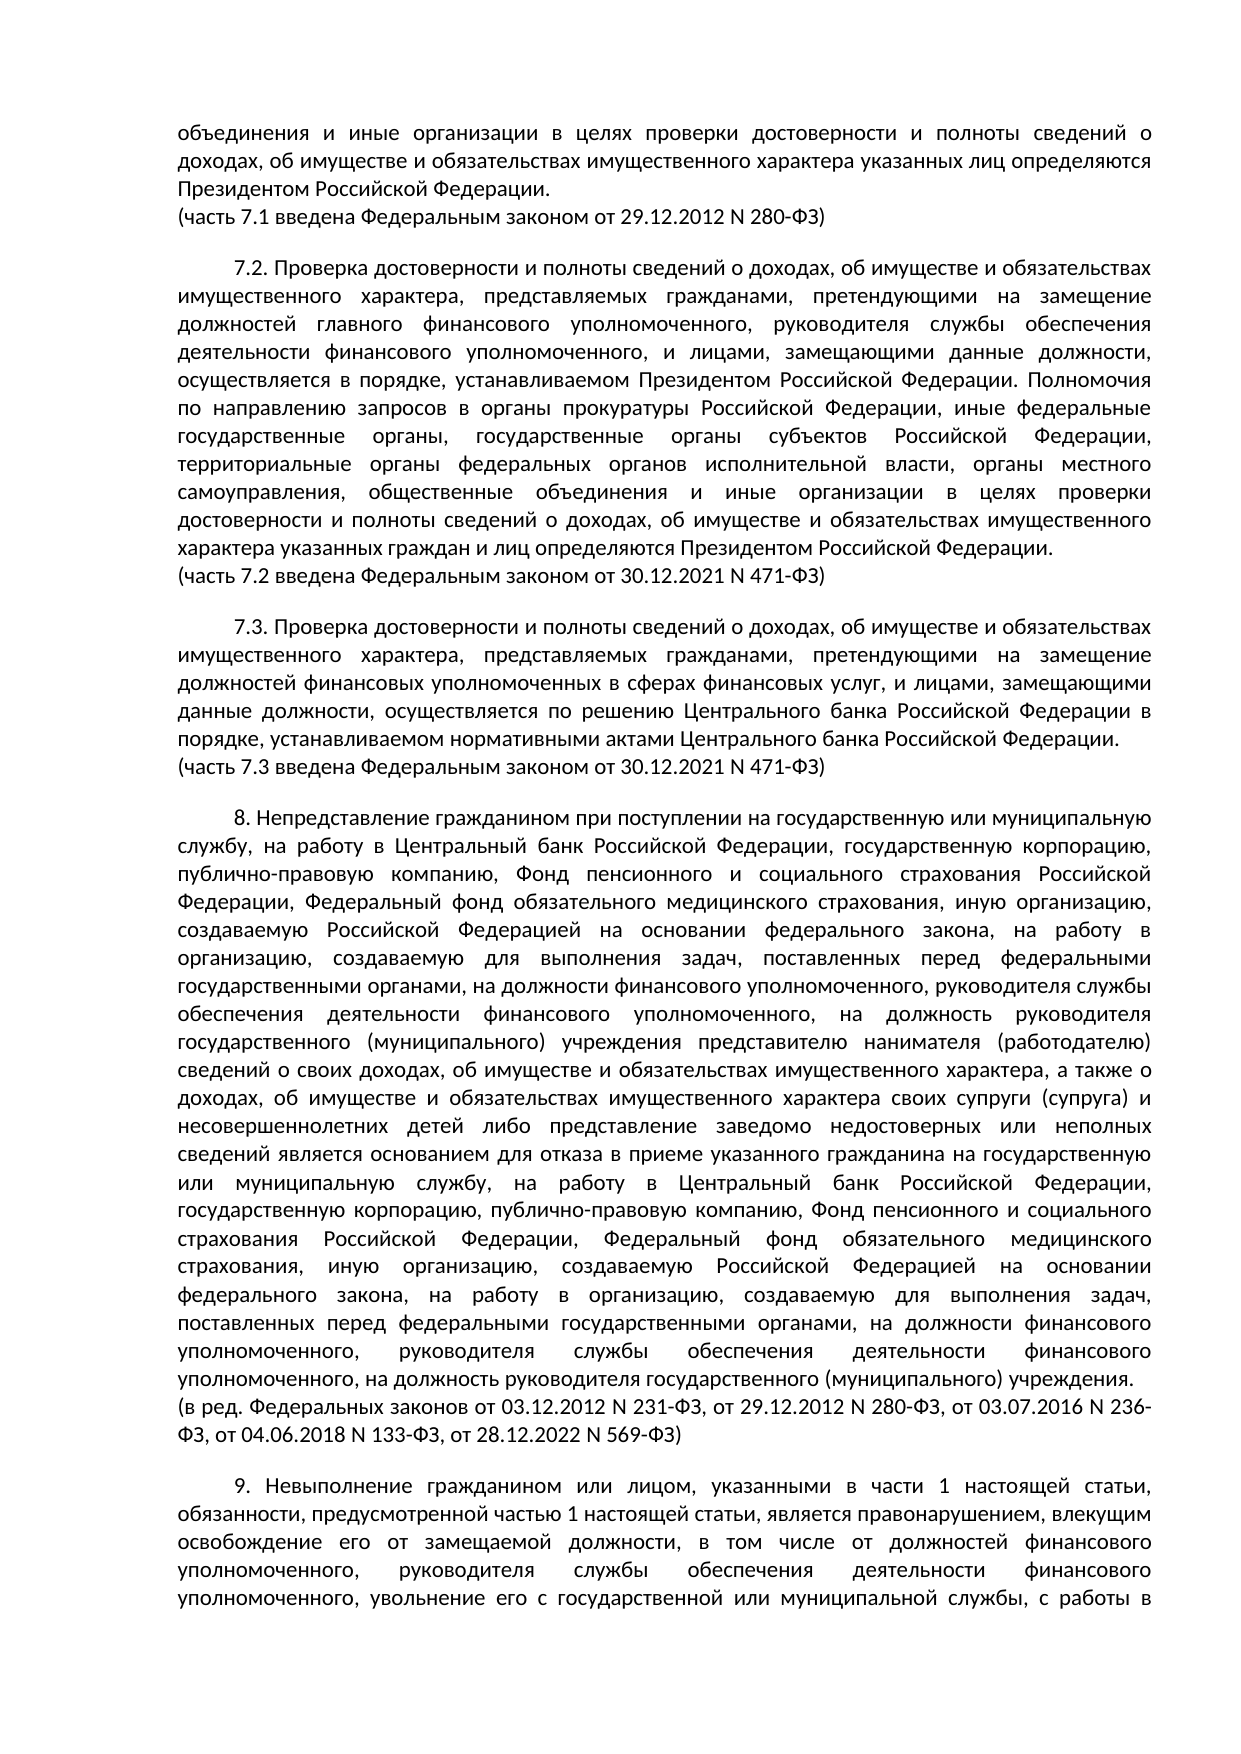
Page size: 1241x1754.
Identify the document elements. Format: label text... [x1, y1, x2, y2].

text 7.2. Проверка достоверности и полноты сведений о доходах, об имуществе и обязательствах имущественного характера, представляемых гражданами, претендующими на замещение должностей главного финансового уполномоченного, руководителя службы обеспечения деятельности финансового уполномоченного, и лицами, замещающими данные должности, осуществляется в порядке, устанавливаемом Президентом Российской Федерации. Полномочия по направлению запросов в органы прокуратуры Российской Федерации, иные федеральные государственные органы, государственные органы субъектов Российской Федерации, территориальные органы федеральных органов исполнительной власти, органы местного самоуправления, общественные объединения и иные организации в целях проверки достоверности и полноты сведений о доходах, об имуществе и обязательствах имущественного характера указанных граждан и лиц определяются Президентом Российской Федерации. [177, 253, 1152, 561]
text 8. Непредставление гражданином при поступлении на государственную или муниципальную службу, на работу в Центральный банк Российской Федерации, государственную корпорацию, публично-правовую компанию, Фонд пенсионного и социального страхования Российской Федерации, Федеральный фонд обязательного медицинского страхования, иную организацию, создаваемую Российской Федерацией на основании федерального закона, на работу в организацию, создаваемую для выполнения задач, поставленных перед федеральными государственными органами, на должности финансового уполномоченного, руководителя службы обеспечения деятельности финансового уполномоченного, на должность руководителя государственного (муниципального) учреждения представителю нанимателя (работодателю) сведений о своих доходах, об имуществе и обязательствах имущественного характера, а также о доходах, об имуществе и обязательствах имущественного характера своих супруги (супруга) и несовершеннолетних детей либо представление заведомо недостоверных или неполных сведений является основанием для отказа в приеме указанного гражданина на государственную или муниципальную службу, на работу в Центральный банк Российской Федерации, государственную корпорацию, публично-правовую компанию, Фонд пенсионного и социального страхования Российской Федерации, Федеральный фонд обязательного медицинского страхования, иную организацию, создаваемую Российской Федерацией на основании федерального закона, на работу в организацию, создаваемую для выполнения задач, поставленных перед федеральными государственными органами, на должности финансового уполномоченного, руководителя службы обеспечения деятельности финансового уполномоченного, на должность руководителя государственного (муниципального) учреждения. [177, 803, 1152, 1392]
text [177, 118, 1152, 202]
text (в ред. Федеральных законов от 03.12.2012 N 231-ФЗ, от 29.12.2012 N 280-ФЗ, от 03.07.2016 N 236-ФЗ, от 04.06.2018 N 133-ФЗ, от 28.12.2022 N 569-ФЗ) [177, 1392, 1152, 1448]
text (часть 7.3 введена Федеральным законом от 30.12.2021 N 471-ФЗ) [177, 752, 1152, 780]
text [177, 1471, 1152, 1611]
text (часть 7.2 введена Федеральным законом от 30.12.2021 N 471-ФЗ) [177, 561, 1152, 589]
text 7.3. Проверка достоверности и полноты сведений о доходах, об имуществе и обязательствах имущественного характера, представляемых гражданами, претендующими на замещение должностей финансовых уполномоченных в сферах финансовых услуг, и лицами, замещающими данные должности, осуществляется по решению Центрального банка Российской Федерации в порядке, устанавливаемом нормативными актами Центрального банка Российской Федерации. [177, 612, 1152, 752]
text (часть 7.1 введена Федеральным законом от 29.12.2012 N 280-ФЗ) [177, 202, 1152, 230]
